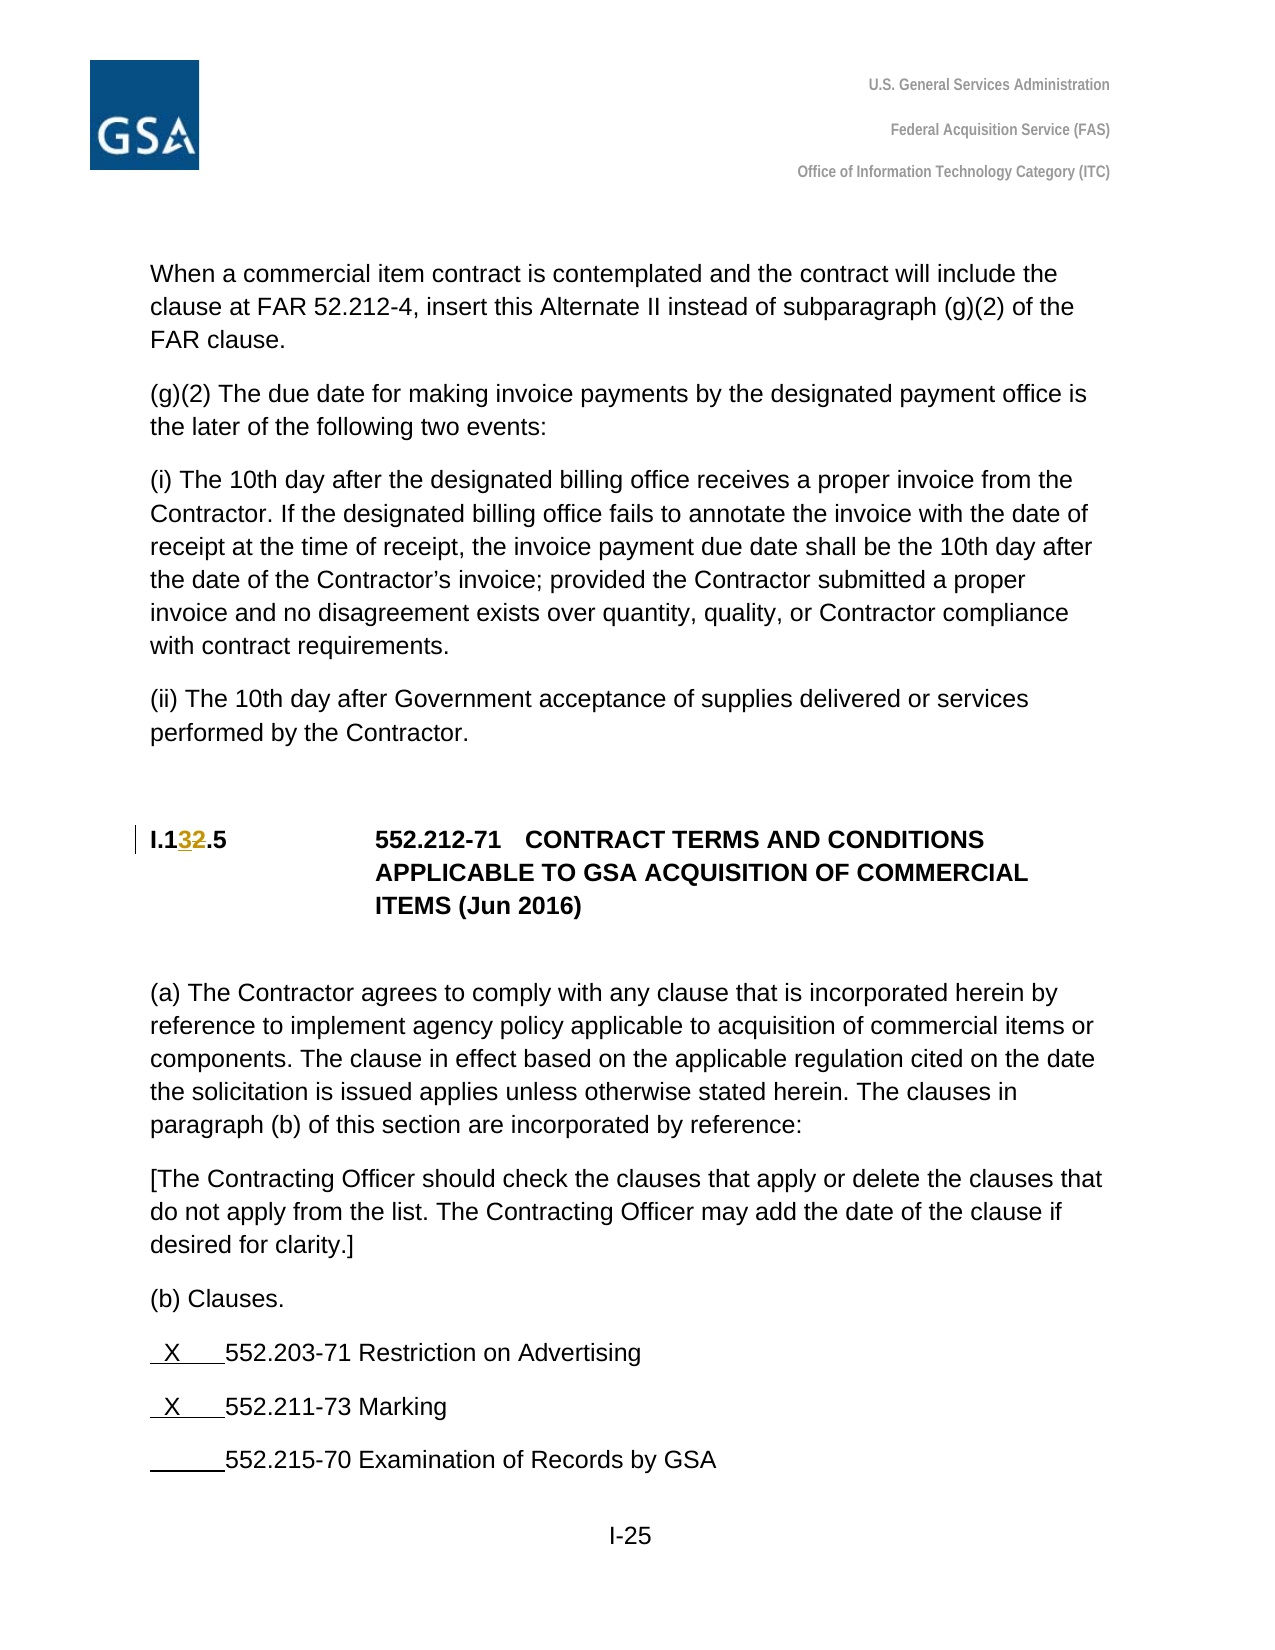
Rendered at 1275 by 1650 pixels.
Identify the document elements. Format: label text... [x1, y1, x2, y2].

text (a) The Contractor agrees to comply with any clause that is incorporated herein by reference to implement agency policy applicable to acquisition of commercial items or components. The clause in effect based on the applicable regulation cited on the date the solicitation is issued applies unless otherwise stated herein. The clauses in paragraph (b) of this section are incorporated by reference: [150, 978, 1109, 1139]
text (ii) The 10th day after Government acceptance of supplies delivered or services performed by the Contractor. [150, 684, 1110, 746]
text (g)(2) The due date for making invoice payments by the designated payment office is the later of the following two events: [150, 379, 1110, 440]
text When a commercial item contract is contemplated and the contract will include the clause at FAR 52.212-4, insert this Alternate II instead of subparagraph (g)(2) of the FAR clause. [150, 259, 1110, 353]
picture [90, 60, 200, 170]
text 552.215-70 Examination of Records by GSA [150, 1446, 1109, 1474]
text X 552.203-71 Restriction on Advertising [150, 1338, 1109, 1367]
text (i) The 10th day after the designated billing office receives a proper invoice from the Contractor. If the designated billing office fails to annotate the invoice with the date of receipt at the time of receipt, the invoice payment due date shall be the 10th day after the date of the Contractor’s invoice; provided the Contractor submitted a proper invoice and no disagreement exists over quantity, quality, or Contractor compliance with contract requirements. [150, 466, 1110, 659]
list I.1.5 552.212-71 CONTRACT TERMS AND CONDITIONS APPLICABLE TO GSA ACQUISITION OF COMMERCIAL ITEMS (Jun 2016) [150, 825, 1109, 920]
text [The Contracting Officer should check the clauses that apply or delete the clauses that do not apply from the list. The Contracting Officer may add the date of the clause if desired for clarity.] [150, 1164, 1109, 1259]
text (b) Clauses. [150, 1284, 1109, 1313]
text X 552.211-73 Marking [150, 1392, 1109, 1420]
